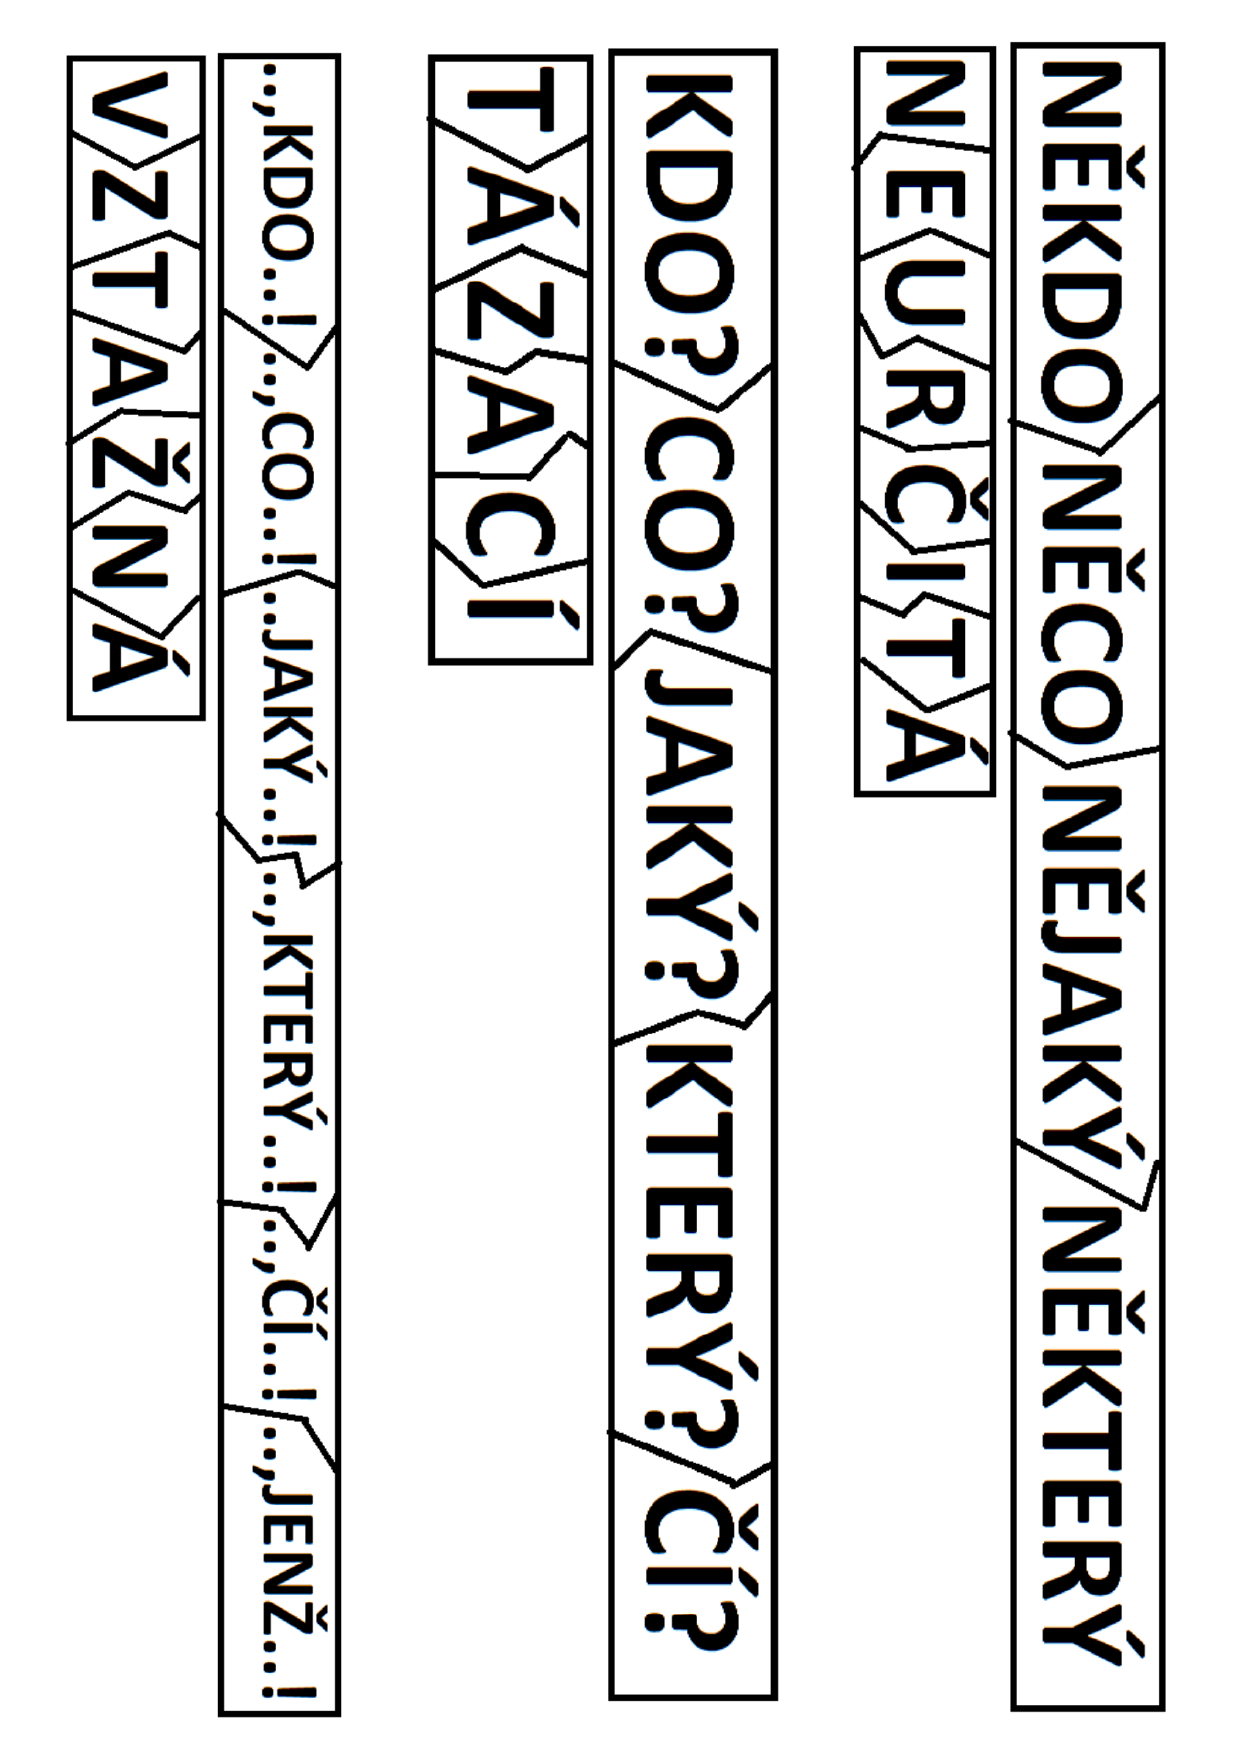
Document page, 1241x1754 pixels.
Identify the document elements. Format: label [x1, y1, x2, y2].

picture [831, 39, 1170, 1754]
picture [24, 47, 782, 1754]
